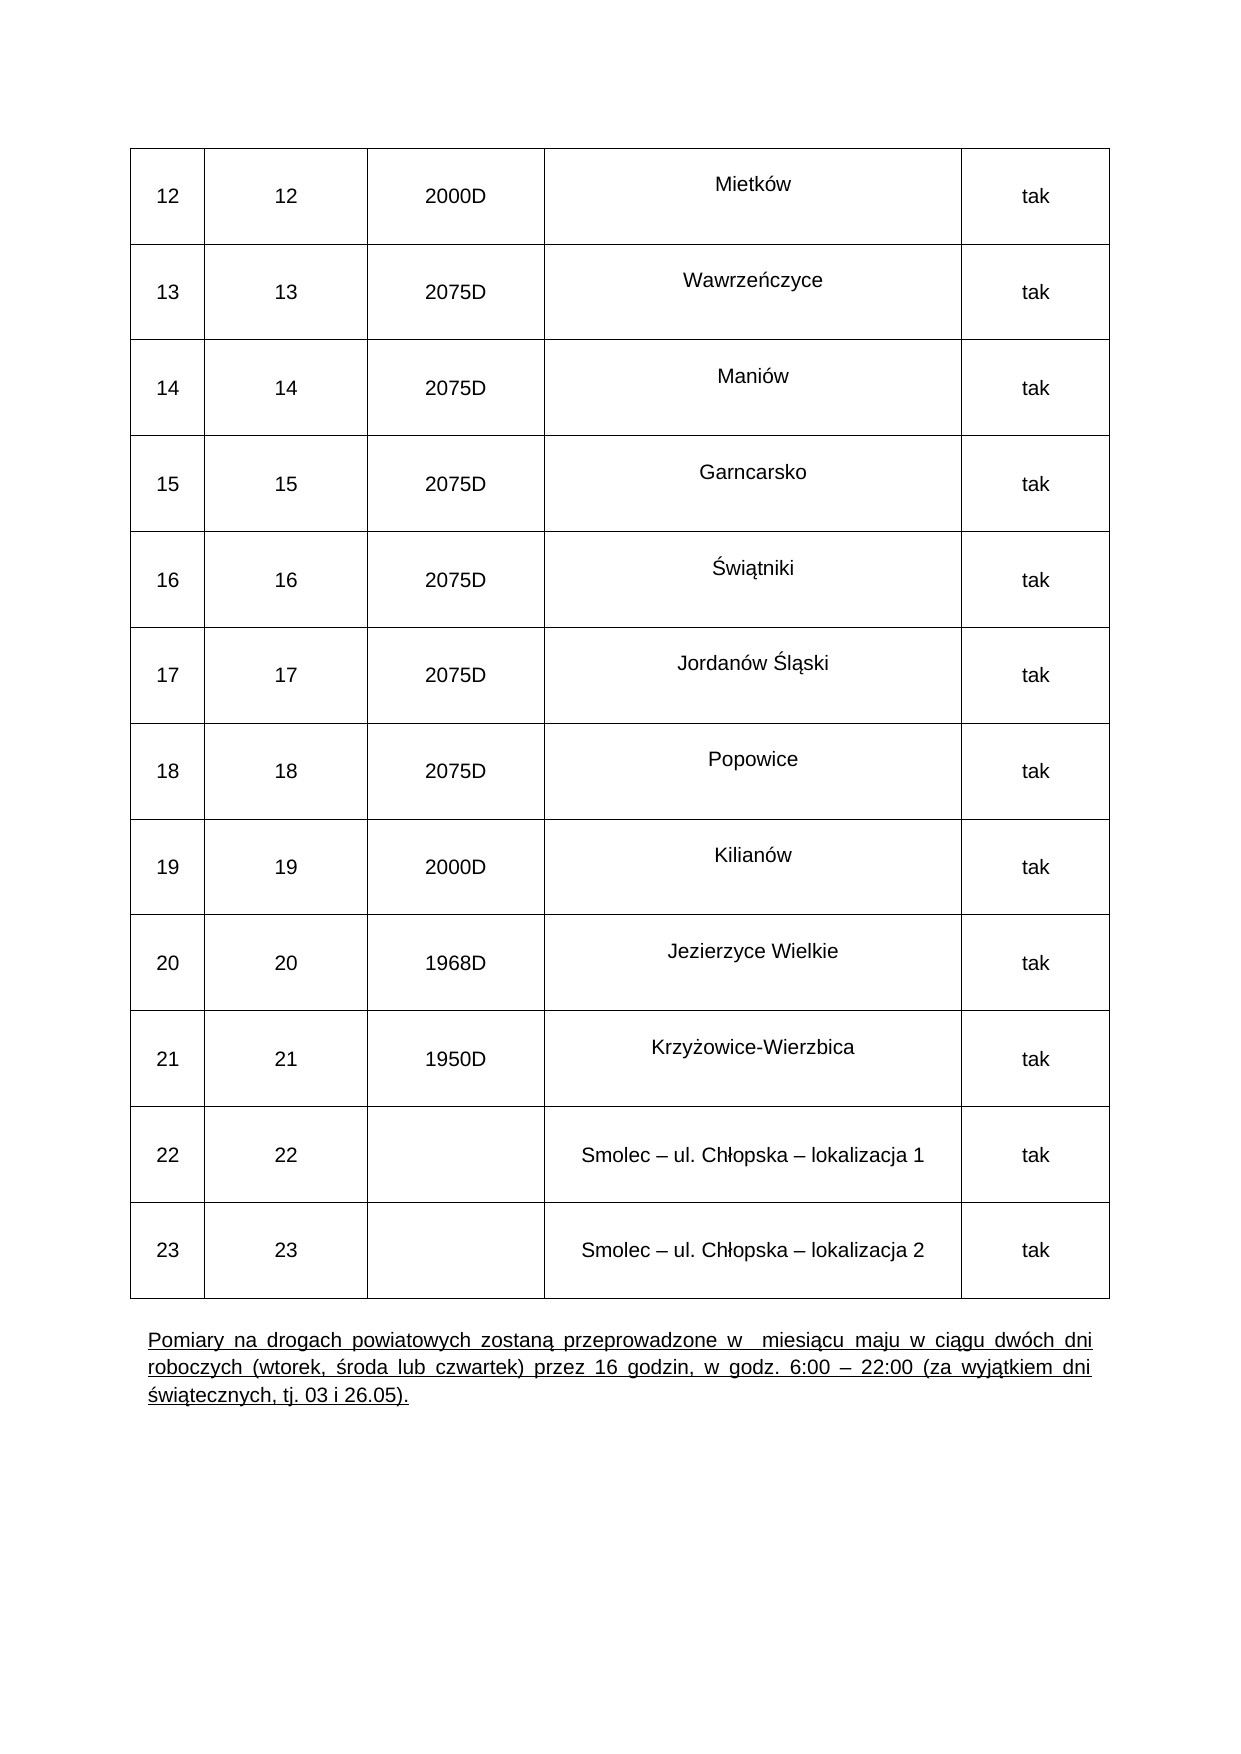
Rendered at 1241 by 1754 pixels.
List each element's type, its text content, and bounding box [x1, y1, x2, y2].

table_cell tak [962, 149, 1109, 243]
table_cell tak [962, 1011, 1109, 1106]
table_cell 23 [205, 1203, 367, 1298]
table_cell Maniów [545, 340, 961, 435]
table_cell 1950D [368, 1011, 544, 1106]
table_cell 20 [205, 915, 367, 1010]
table_cell tak [962, 724, 1109, 818]
table_cell tak [962, 1107, 1109, 1202]
table_cell [368, 1203, 544, 1298]
table_cell 16 [131, 532, 204, 627]
table_cell 2075D [368, 724, 544, 818]
table_cell 2000D [368, 820, 544, 914]
table_cell 13 [131, 245, 204, 339]
table_cell 1968D [368, 915, 544, 1010]
table_cell 15 [131, 436, 204, 531]
table_cell Kilianów [545, 820, 961, 914]
table_cell Mietków [545, 149, 961, 243]
table_cell 16 [205, 532, 367, 627]
table_cell 2075D [368, 628, 544, 723]
table_cell 12 [131, 149, 204, 243]
table_cell 22 [205, 1107, 367, 1202]
text Pomiary na drogach powiatowych zostaną przeprowadzone w miesiącu maju w ciągu dwóch dni roboczych (wtorek, środa lub czwartek) przez 16 godzin, w godz. 6:00 – 22:00 (za wyjątkiem dni świątecznych, tj. 03 i 26.05). [148, 1328, 1093, 1349]
table_cell 21 [205, 1011, 367, 1106]
table_cell tak [962, 915, 1109, 1010]
table_cell 19 [131, 820, 204, 914]
table_cell Krzyżowice-Wierzbica [545, 1011, 961, 1106]
table_cell 22 [131, 1107, 204, 1202]
table_cell tak [962, 436, 1109, 531]
table_cell 13 [205, 245, 367, 339]
table_cell 2075D [368, 340, 544, 435]
table_cell 17 [131, 628, 204, 723]
table_cell 2075D [368, 532, 544, 627]
table_cell 14 [205, 340, 367, 435]
table_cell 15 [205, 436, 367, 531]
text Pomiary na drogach powiatowych zostaną przeprowadzone w miesiącu maju w ciągu dwóch dni roboczych (wtorek, środa lub czwartek) przez 16 godzin, w godz. 6:00 – 22:00 (za wyjątkiem dni świątecznych, tj. 03 i 26.05). [148, 1350, 1093, 1407]
table_cell tak [962, 532, 1109, 627]
table_cell tak [962, 820, 1109, 914]
table_cell Garncarsko [545, 436, 961, 531]
table_cell Wawrzeńczyce [545, 245, 961, 339]
table_cell Świątniki [545, 532, 961, 627]
table_cell tak [962, 628, 1109, 723]
table_cell Smolec – ul. Chłopska – lokalizacja 1 [545, 1107, 961, 1202]
table_cell 20 [131, 915, 204, 1010]
table_cell 18 [205, 724, 367, 818]
table_cell Jezierzyce Wielkie [545, 915, 961, 1010]
table_cell Jordanów Śląski [545, 628, 961, 723]
table_cell 19 [205, 820, 367, 914]
table_cell 14 [131, 340, 204, 435]
table_cell tak [962, 1203, 1109, 1298]
table_cell 2075D [368, 436, 544, 531]
table_cell 17 [205, 628, 367, 723]
table_cell tak [962, 340, 1109, 435]
table_cell Smolec – ul. Chłopska – lokalizacja 2 [545, 1203, 961, 1298]
table_cell [368, 1107, 544, 1202]
table_cell Popowice [545, 724, 961, 818]
table_cell 18 [131, 724, 204, 818]
table_cell 2075D [368, 245, 544, 339]
table_cell tak [962, 245, 1109, 339]
table_cell 12 [205, 149, 367, 243]
table_cell 21 [131, 1011, 204, 1106]
table_cell 2000D [368, 149, 544, 243]
table_cell 23 [131, 1203, 204, 1298]
